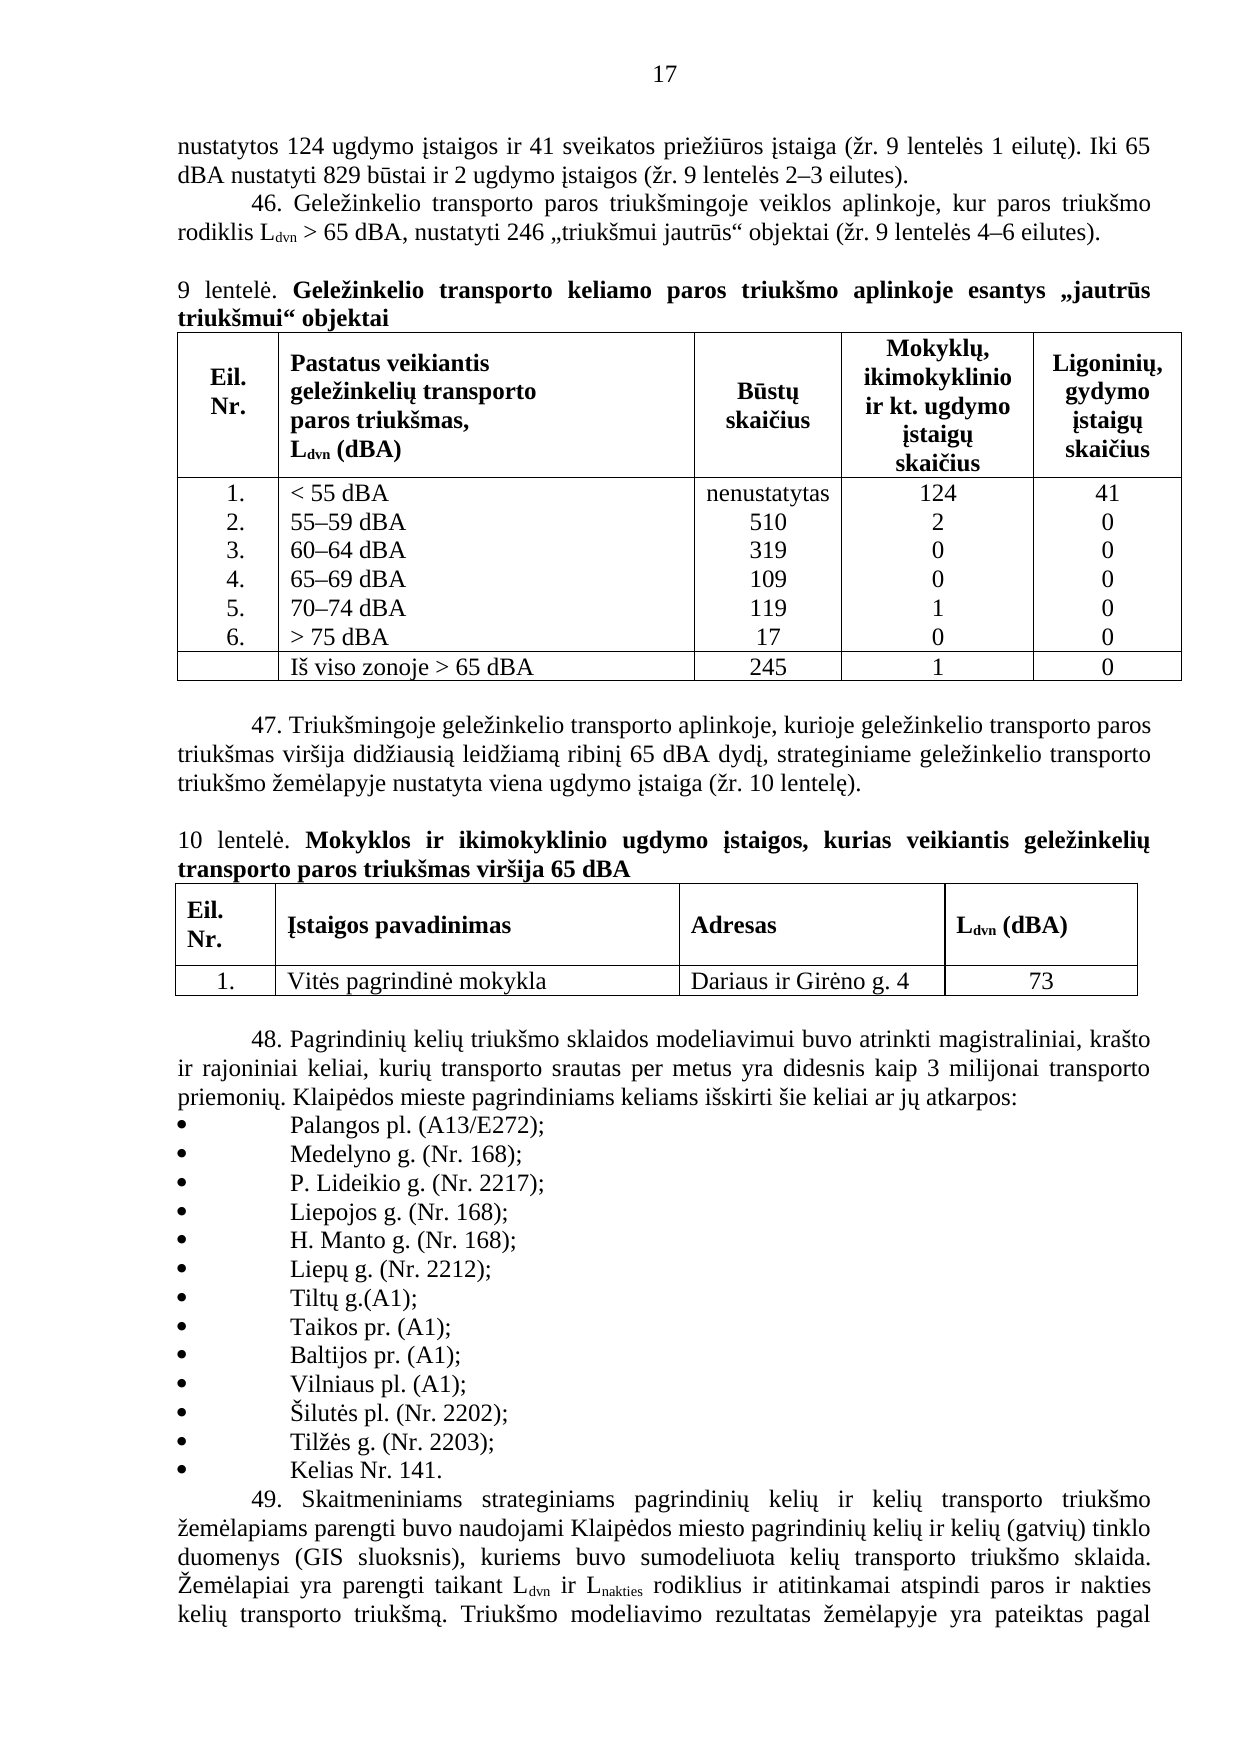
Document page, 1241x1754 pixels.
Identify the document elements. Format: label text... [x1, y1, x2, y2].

table_cell < 55 dBA [279, 478, 694, 507]
list Palangos pl. (A13/E272); [177, 1111, 1152, 1139]
table_cell [178, 593, 278, 622]
table_cell nenustatytas [695, 478, 841, 507]
table_cell [178, 536, 278, 564]
table_cell 73 [946, 966, 1137, 994]
table_cell [178, 622, 278, 651]
table_cell 60–64 dBA [279, 536, 694, 564]
table_cell 510 [695, 507, 841, 536]
table_header Eil. Nr. [178, 333, 278, 477]
list Medelyno g. (Nr. 168); [177, 1139, 1152, 1168]
table_cell 70–74 dBA [279, 593, 694, 622]
list Taikos pr. (A1); [177, 1312, 1152, 1341]
table_header Mokyklų, ikimokyklinio ir kt. ugdymo įstaigų skaičius [842, 333, 1033, 477]
list Baltijos pr. (A1); [177, 1341, 1152, 1369]
table_cell [178, 478, 278, 507]
text 10 lentelė. Mokyklos ir ikimokyklinio ugdymo įstaigos, kurias veikiantis geležinkelių transporto paros triukšmas viršija 65 dBA [177, 825, 1152, 883]
table_cell 0 [842, 622, 1033, 651]
table_header Adresas [680, 884, 944, 965]
table_cell > 75 dBA [279, 622, 694, 651]
table_header Ligoninių, gydymo įstaigų skaičius [1034, 333, 1181, 477]
list Vilniaus pl. (A1); [177, 1369, 1152, 1398]
list Tiltų g.(A1); [177, 1283, 1152, 1312]
list Liepų g. (Nr. 2212); [177, 1254, 1152, 1283]
text 47. Triukšmingoje geležinkelio transporto aplinkoje, kurioje geležinkelio transporto paros triukšmas viršija didžiausią leidžiamą ribinį 65 dBA dydį, strateginiame geležinkelio transporto triukšmo žemėlapyje nustatyta viena ugdymo įstaiga (žr. 10 lentelę). [177, 710, 1152, 796]
table_header Būstų skaičius [695, 333, 841, 477]
table_cell 0 [842, 536, 1033, 564]
table_cell 0 [1034, 564, 1181, 593]
table_cell 41 [1034, 478, 1181, 507]
table_cell 109 [695, 564, 841, 593]
table_cell 2 [842, 507, 1033, 536]
list Šilutės pl. (Nr. 2202); [177, 1398, 1152, 1427]
table_header Eil. Nr. [176, 884, 275, 965]
list P. Lideikio g. (Nr. 2217); [177, 1168, 1152, 1197]
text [177, 1484, 1152, 1628]
table_cell [178, 652, 278, 680]
table_cell 17 [695, 622, 841, 651]
table_cell 0 [1034, 622, 1181, 651]
table_cell 119 [695, 593, 841, 622]
table_cell 65–69 dBA [279, 564, 694, 593]
list Tilžės g. (Nr. 2203); [177, 1427, 1152, 1456]
table_cell Iš viso zonoje > 65 dBA [279, 652, 694, 680]
table_header Ldvn (dBA) [946, 884, 1137, 965]
list Liepojos g. (Nr. 168); [177, 1197, 1152, 1226]
table_cell 1 [842, 593, 1033, 622]
table_cell 0 [842, 564, 1033, 593]
table_cell 0 [1034, 652, 1181, 680]
text 48. Pagrindinių kelių triukšmo sklaidos modeliavimui buvo atrinkti magistraliniai, krašto ir rajoniniai keliai, kurių transporto srautas per metus yra didesnis kaip 3 milijonai transporto priemonių. Klaipėdos mieste pagrindiniams keliams išskirti šie keliai ar jų atkarpos: [177, 1024, 1152, 1111]
table_header Įstaigos pavadinimas [276, 884, 679, 965]
table_cell Dariaus ir Girėno g. 4 [680, 966, 944, 994]
table_cell 1. [176, 966, 275, 994]
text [177, 131, 1152, 188]
table_cell [178, 507, 278, 536]
table_cell [178, 564, 278, 593]
table_cell 1 [842, 652, 1033, 680]
table_cell 124 [842, 478, 1033, 507]
table_cell 245 [695, 652, 841, 680]
table_cell 0 [1034, 536, 1181, 564]
table_cell 0 [1034, 507, 1181, 536]
table_cell 319 [695, 536, 841, 564]
list Kelias Nr. 141. [177, 1456, 1152, 1484]
table_header Pastatus veikiantis geležinkelių transporto paros triukšmas, Ldvn (dBA) [279, 333, 694, 477]
table_cell 0 [1034, 593, 1181, 622]
table_cell Vitės pagrindinė mokykla [276, 966, 679, 994]
table_cell 55–59 dBA [279, 507, 694, 536]
text 9 lentelė. Geležinkelio transporto keliamo paros triukšmo aplinkoje esantys „jautrūs triukšmui“ objektai [177, 275, 1152, 332]
list H. Manto g. (Nr. 168); [177, 1226, 1152, 1254]
text 46. Geležinkelio transporto paros triukšmingoje veiklos aplinkoje, kur paros triukšmo rodiklis Ldvn > 65 dBA, nustatyti 246 „triukšmui jautrūs“ objektai (žr. 9 lentelės 4–6 eilutes). [177, 188, 1152, 246]
